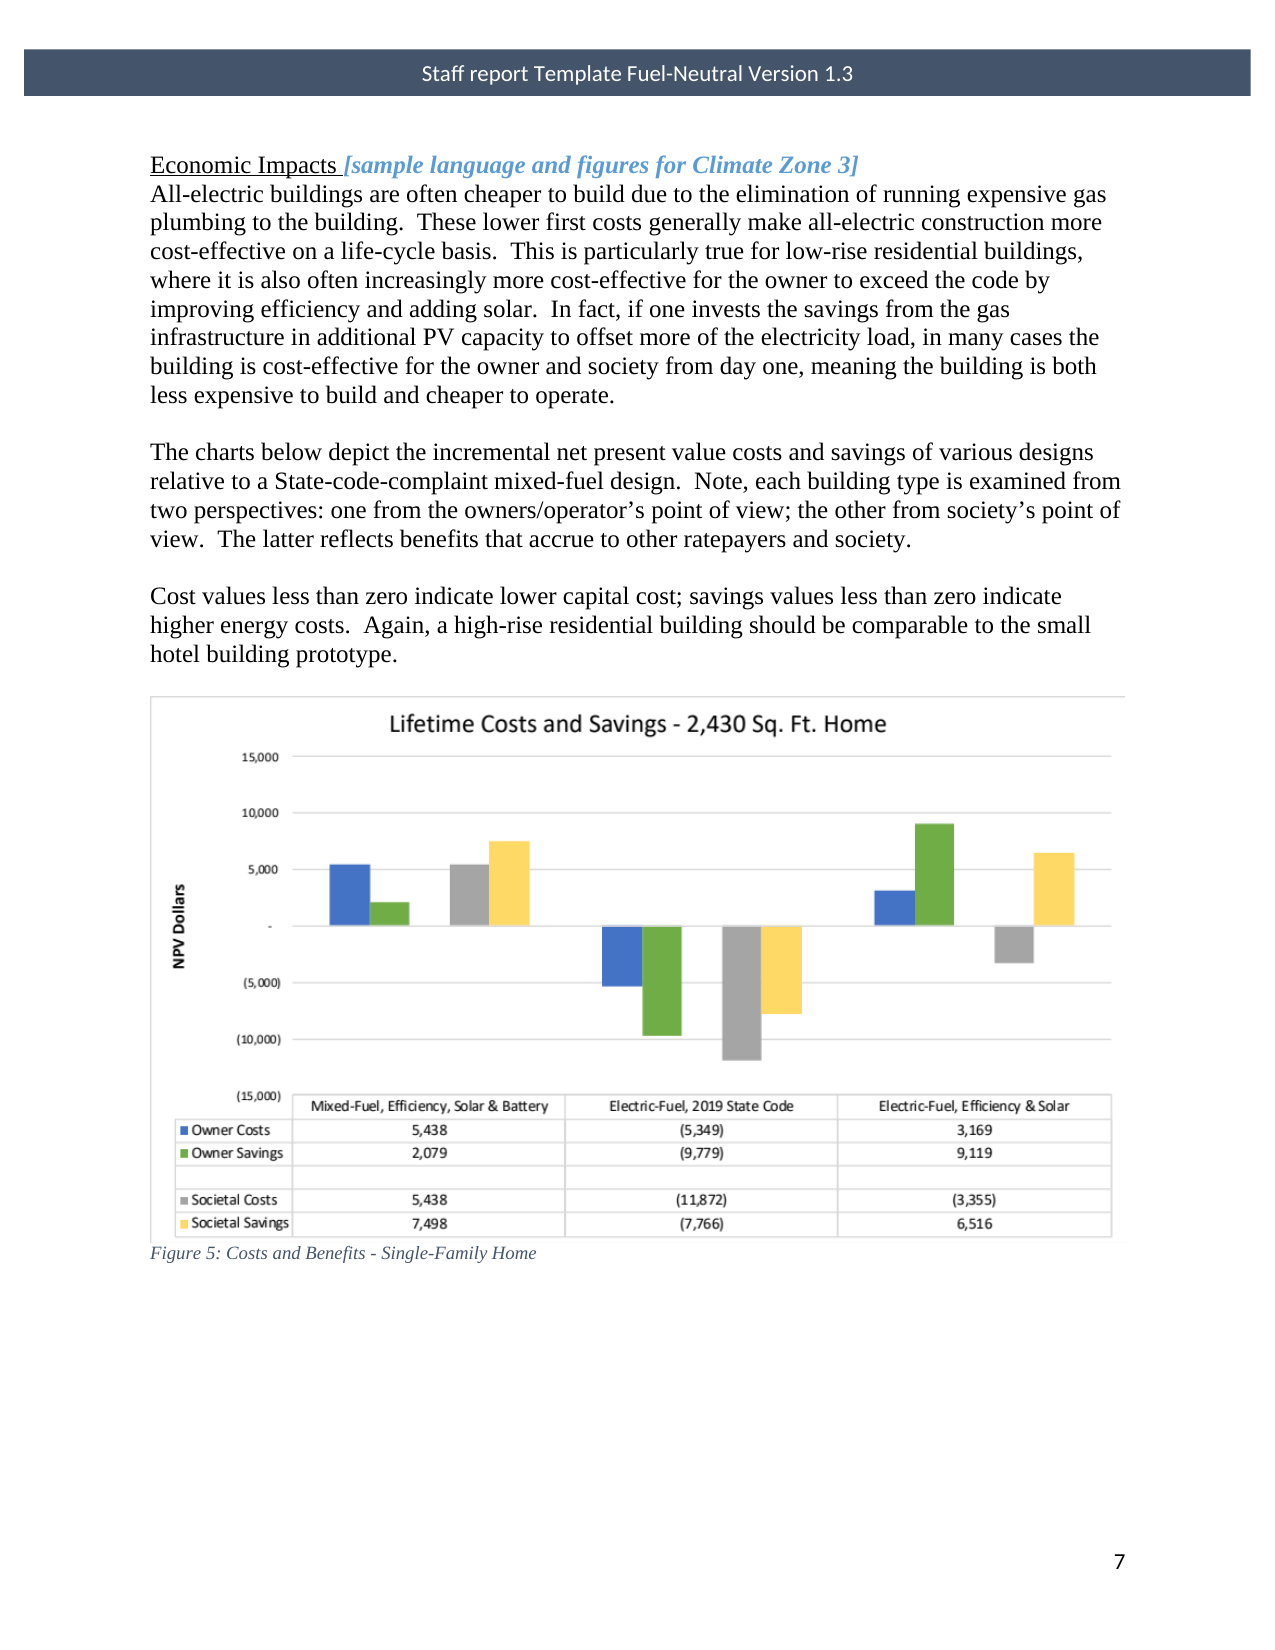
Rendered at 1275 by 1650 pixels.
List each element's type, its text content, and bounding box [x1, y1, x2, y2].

text The charts below depict the incremental net present value costs and savings of various designs relative to a State-code-complaint mixed-fuel design. Note, each building type is examined from two perspectives: one from the owners/operator’s point of view; the other from society’s point of view. The latter reflects benefits that accrue to other ratepayers and society. [150, 437, 1125, 552]
text Cost values less than zero indicate lower capital cost; savings values less than zero indicate higher energy costs. Again, a high-rise residential building should be comparable to the small hotel building prototype. [150, 581, 1125, 667]
text All-electric buildings are often cheaper to build due to the elimination of running expensive gas plumbing to the building. These lower first costs generally make all-electric construction more cost-effective on a life-cycle basis. This is particularly true for low-rise residential buildings, where it is also often increasingly more cost-effective for the owner to exceed the code by improving efficiency and adding solar. In fact, if one invests the savings from the gas infrastructure in additional PV capacity to offset more of the electricity load, in many cases the building is cost-effective for the owner and society from day one, meaning the building is both less expensive to build and cheaper to operate. [150, 179, 1125, 409]
text Economic Impacts [sample language and figures for Climate Zone 3] [150, 150, 1125, 179]
